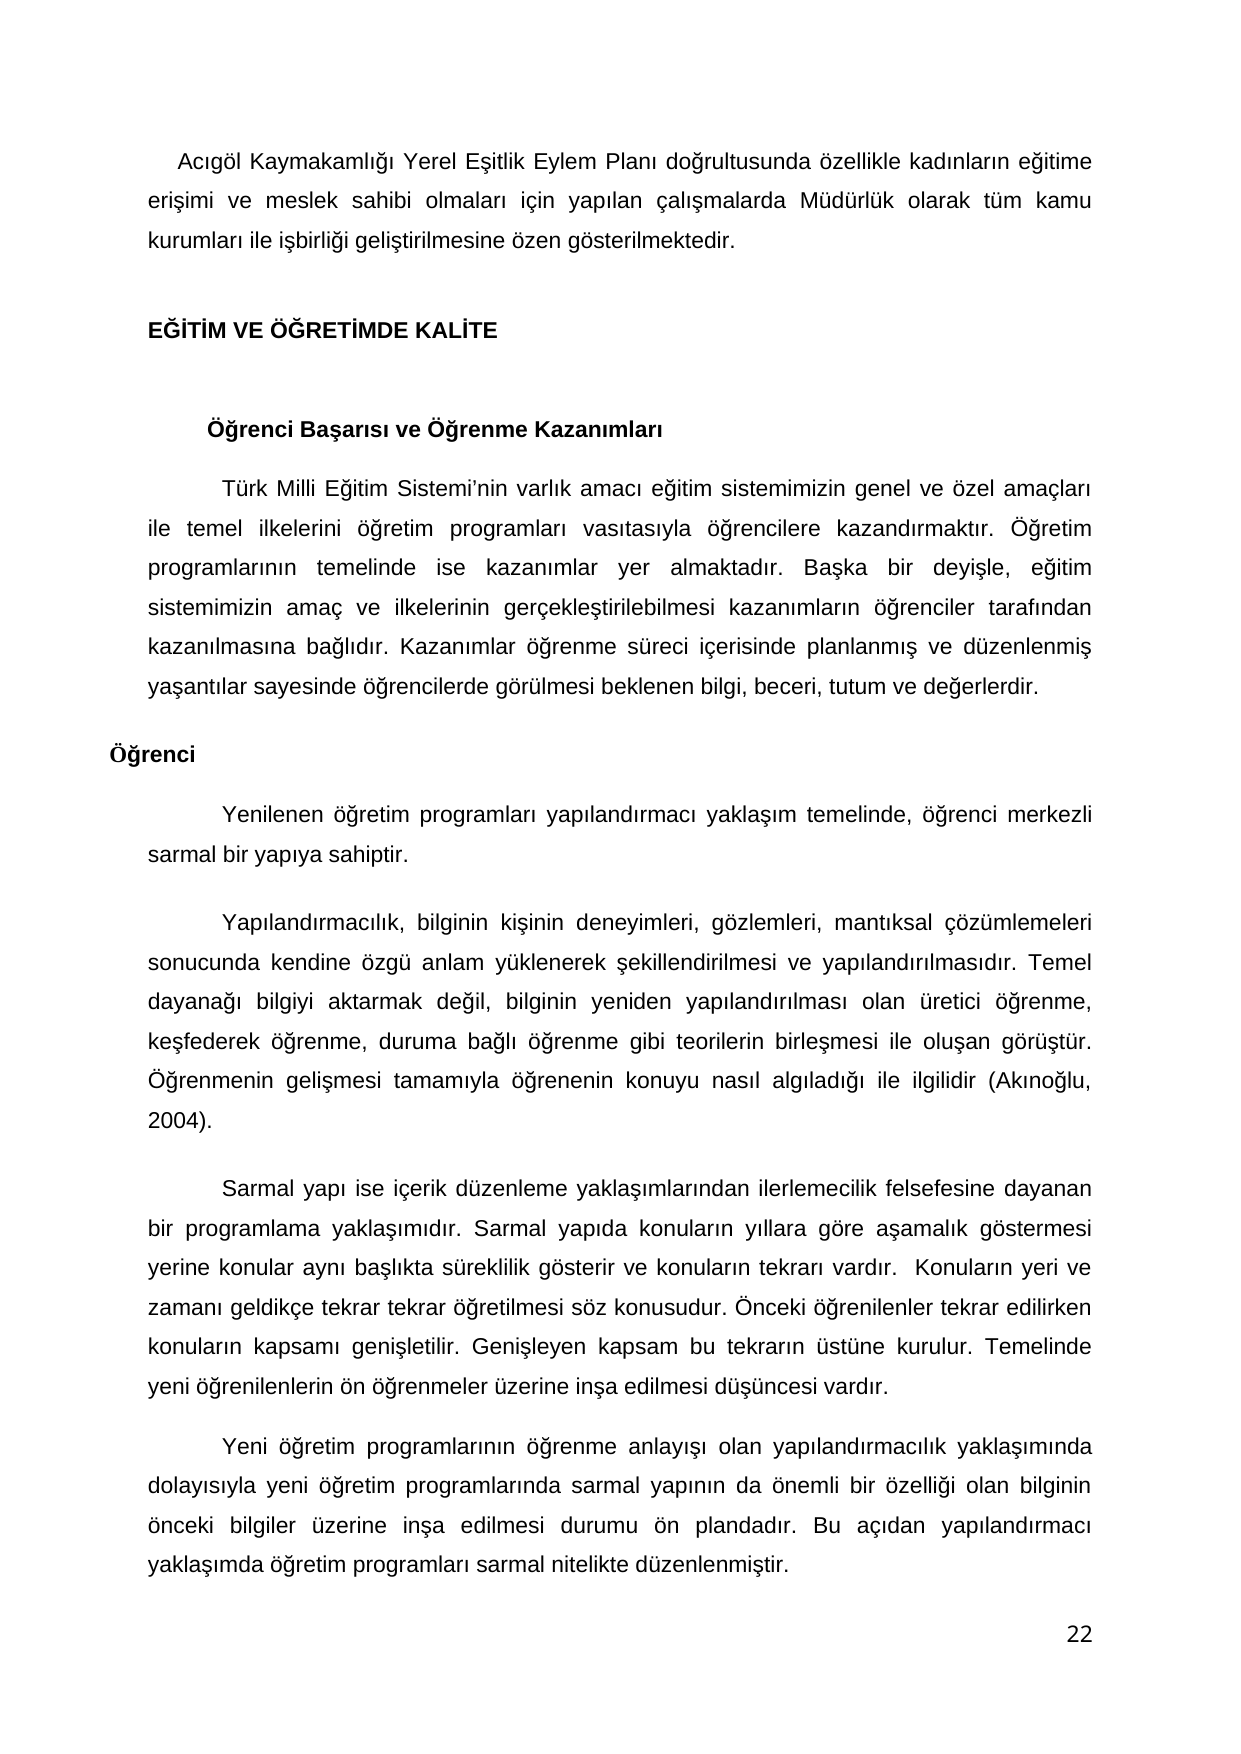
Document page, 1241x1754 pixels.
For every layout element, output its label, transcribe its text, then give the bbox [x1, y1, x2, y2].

text Yapılandırmacılık, bilginin kişinin deneyimleri, gözlemleri, mantıksal çözümlemeleri sonucunda kendine özgü anlam yüklenerek şekillendirilmesi ve yapılandırılmasıdır. Temel dayanağı bilgiyi aktarmak değil, bilginin yeniden yapılandırılması olan üretici öğrenme, keşfederek öğrenme, duruma bağlı öğrenme gibi teorilerin birleşmesi ile oluşan görüştür. Öğrenmenin gelişmesi tamamıyla öğrenenin konuyu nasıl algıladığı ile ilgilidir (Akınoğlu, 2004). [148, 909, 1093, 1133]
text Yeni öğretim programlarının öğrenme anlayışı olan yapılandırmacılık yaklaşımında dolayısıyla yeni öğretim programlarında sarmal yapının da önemli bir özelliği olan bilginin önceki bilgiler üzerine inşa edilmesi durumu ön plandadır. Bu açıdan yapılandırmacı yaklaşımda öğretim programları sarmal nitelikte düzenlenmiştir. [148, 1433, 1093, 1578]
subtitle Öğrenci [109, 741, 1093, 768]
subtitle EĞİTİM VE ÖĞRETİMDE KALİTE [148, 317, 1093, 343]
text Acıgöl Kaymakamlığı Yerel Eşitlik Eylem Planı doğrultusunda özellikle kadınların eğitime erişimi ve meslek sahibi olmaları için yapılan çalışmalarda Müdürlük olarak tüm kamu kurumları ile işbirliği geliştirilmesine özen gösterilmektedir. [148, 148, 1093, 253]
subtitle Öğrenci Başarısı ve Öğrenme Kazanımları [207, 416, 1093, 442]
text Türk Milli Eğitim Sistemi’nin varlık amacı eğitim sistemimizin genel ve özel amaçları ile temel ilkelerini öğretim programları vasıtasıyla öğrencilere kazandırmaktır. Öğretim programlarının temelinde ise kazanımlar yer almaktadır. Başka bir deyişle, eğitim sistemimizin amaç ve ilkelerinin gerçekleştirilebilmesi kazanımların öğrenciler tarafından kazanılmasına bağlıdır. Kazanımlar öğrenme süreci içerisinde planlanmış ve düzenlenmiş yaşantılar sayesinde öğrencilerde görülmesi beklenen bilgi, beceri, tutum ve değerlerdir. [148, 475, 1093, 699]
subtitle Yenilenen öğretim programları yapılandırmacı yaklaşım temelinde, öğrenci merkezli sarmal bir yapıya sahiptir. [148, 801, 1093, 867]
text Sarmal yapı ise içerik düzenleme yaklaşımlarından ilerlemecilik felsefesine dayanan bir programlama yaklaşımıdır. Sarmal yapıda konuların yıllara göre aşamalık göstermesi yerine konular aynı başlıkta süreklilik gösterir ve konuların tekrarı vardır. Konuların yeri ve zamanı geldikçe tekrar tekrar öğretilmesi söz konusudur. Önceki öğrenilenler tekrar edilirken konuların kapsamı genişletilir. Genişleyen kapsam bu tekrarın üstüne kurulur. Temelinde yeni öğrenilenlerin ön öğrenmeler üzerine inşa edilmesi düşüncesi vardır. [148, 1175, 1093, 1399]
